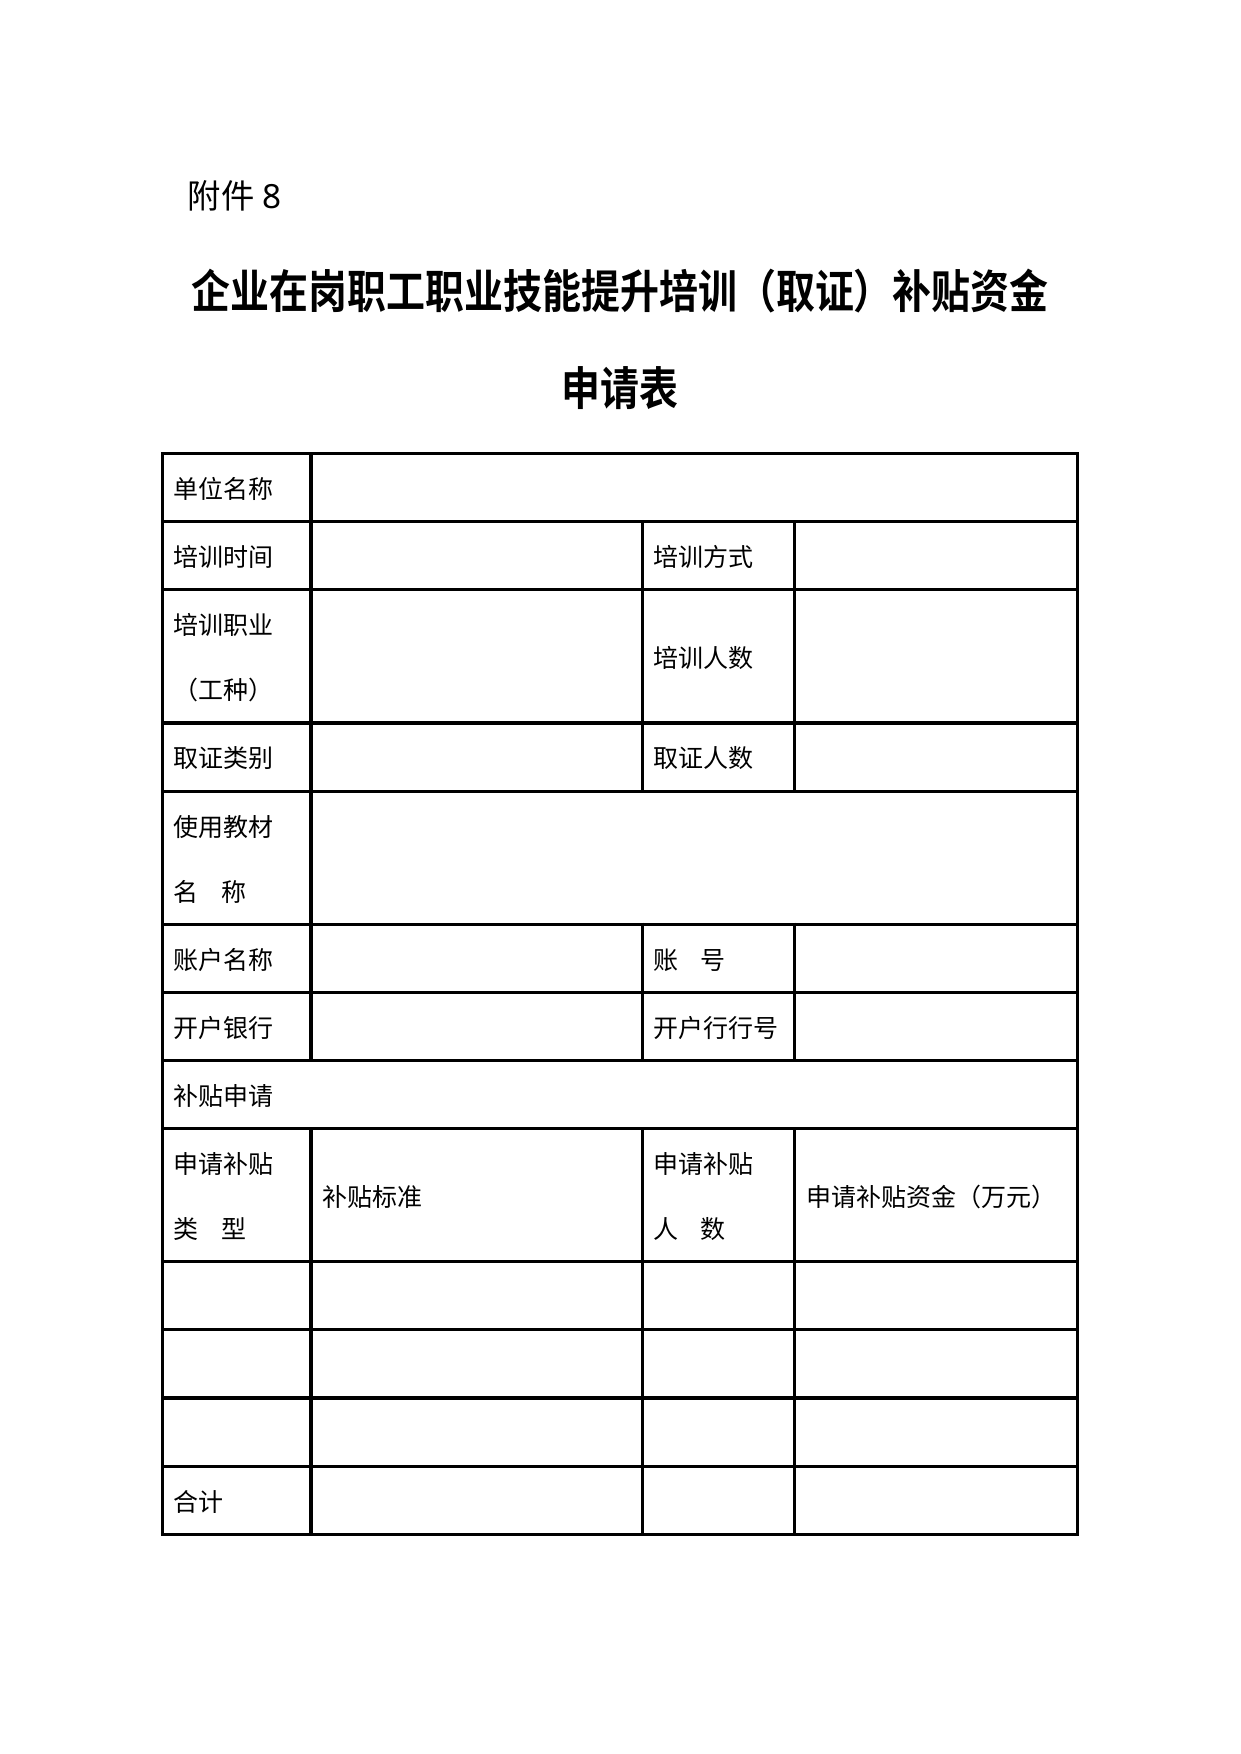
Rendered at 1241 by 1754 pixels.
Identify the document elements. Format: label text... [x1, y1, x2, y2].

table_cell [644, 1331, 793, 1396]
table_cell [313, 793, 1076, 923]
table_cell [164, 1400, 309, 1464]
table_cell [796, 1400, 1076, 1464]
table_cell [644, 1468, 793, 1533]
table_cell [644, 1263, 793, 1328]
table_cell 申请补贴 人 数 [644, 1130, 793, 1260]
table_cell [796, 591, 1076, 721]
table_cell 账 号 [644, 926, 793, 991]
table_cell 培训时间 [164, 523, 309, 588]
table_cell [313, 926, 641, 991]
table_header 单位名称 [164, 455, 309, 520]
table_cell 培训职业 （工种） [164, 591, 309, 721]
table_cell [644, 1400, 793, 1464]
table_cell [796, 1263, 1076, 1328]
table_cell 培训人数 [644, 591, 793, 721]
table_cell [313, 523, 641, 588]
table_cell 账户名称 [164, 926, 309, 991]
table_cell [796, 994, 1076, 1059]
table_cell [313, 1331, 641, 1396]
table_cell [313, 1263, 641, 1328]
table_cell 取证人数 [644, 725, 793, 789]
table_cell 开户行行号 [644, 994, 793, 1059]
table_header [313, 455, 1076, 520]
table_cell [313, 1400, 641, 1464]
table_cell [796, 523, 1076, 588]
table_cell [313, 1468, 641, 1533]
table_cell 使用教材 名 称 [164, 793, 309, 923]
table_cell 补贴标准 [313, 1130, 641, 1260]
table_cell 补贴申请 [164, 1062, 1076, 1127]
table_cell 申请补贴资金（万元） [796, 1130, 1076, 1260]
table_cell [164, 1263, 309, 1328]
text 附件8 [187, 162, 1053, 227]
table_cell 培训方式 [644, 523, 793, 588]
table_cell [796, 1331, 1076, 1396]
table_cell [313, 591, 641, 721]
text 企业在岗职工职业技能提升培训（取证）补贴资金申请表 [187, 239, 1053, 434]
table_cell 取证类别 [164, 725, 309, 789]
table_cell 开户银行 [164, 994, 309, 1059]
table_cell [313, 994, 641, 1059]
table_cell [796, 1468, 1076, 1533]
table_cell [796, 725, 1076, 789]
table_cell [164, 1331, 309, 1396]
table_cell 申请补贴 类 型 [164, 1130, 309, 1260]
table_cell [796, 926, 1076, 991]
table_cell [313, 725, 641, 789]
table_cell 合计 [164, 1468, 309, 1533]
